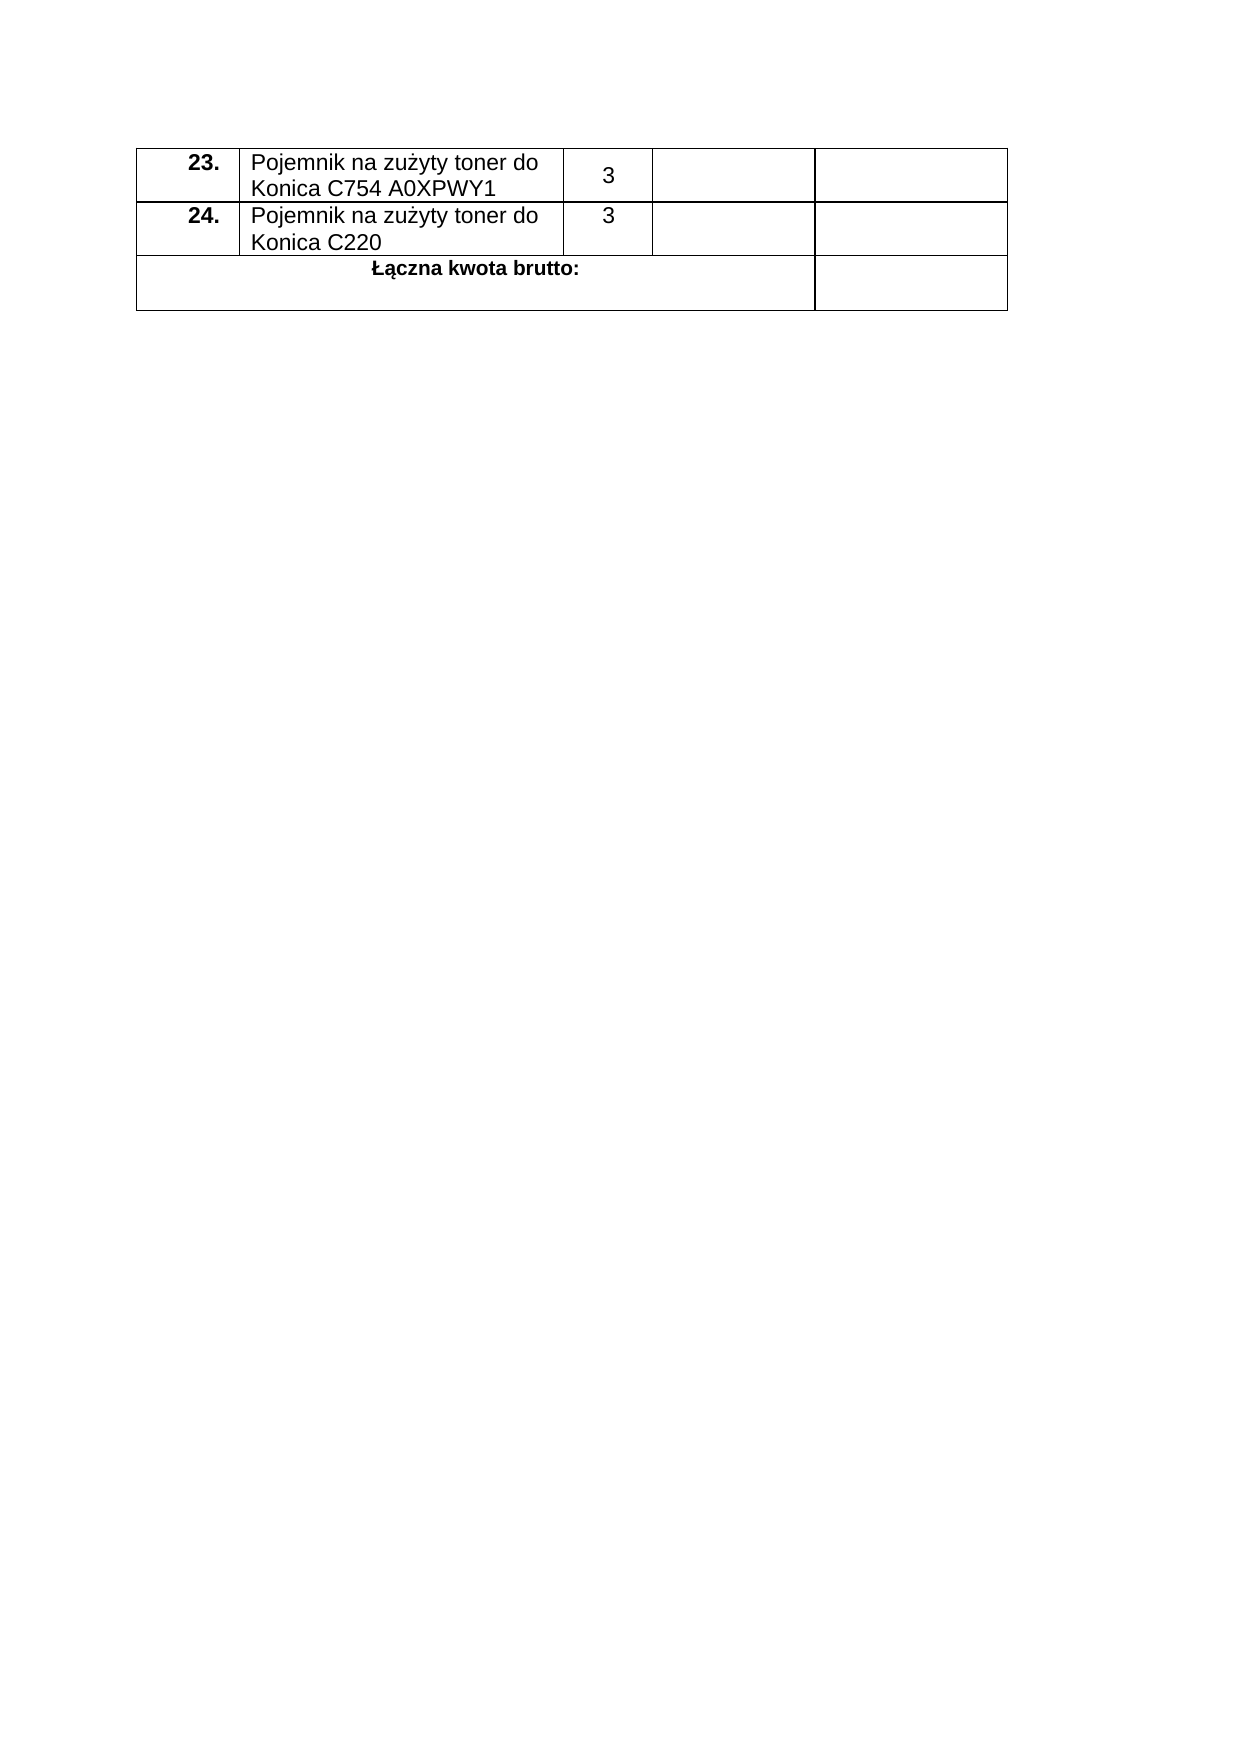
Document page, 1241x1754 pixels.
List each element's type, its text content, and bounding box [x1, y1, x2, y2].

table_cell [137, 203, 239, 255]
table_cell [816, 256, 1007, 310]
table_cell Pojemnik na zużyty toner do Konica C220 [240, 203, 563, 255]
table_cell [816, 203, 1007, 255]
table_cell [653, 149, 814, 201]
table_cell 3 [564, 149, 652, 201]
table_cell Łączna kwota brutto: [137, 256, 814, 310]
table_cell [137, 149, 239, 201]
table_cell 3 [564, 203, 652, 255]
table_cell [653, 203, 814, 255]
table_cell Pojemnik na zużyty toner do Konica C754 A0XPWY1 [240, 149, 563, 201]
table_cell [816, 149, 1007, 201]
